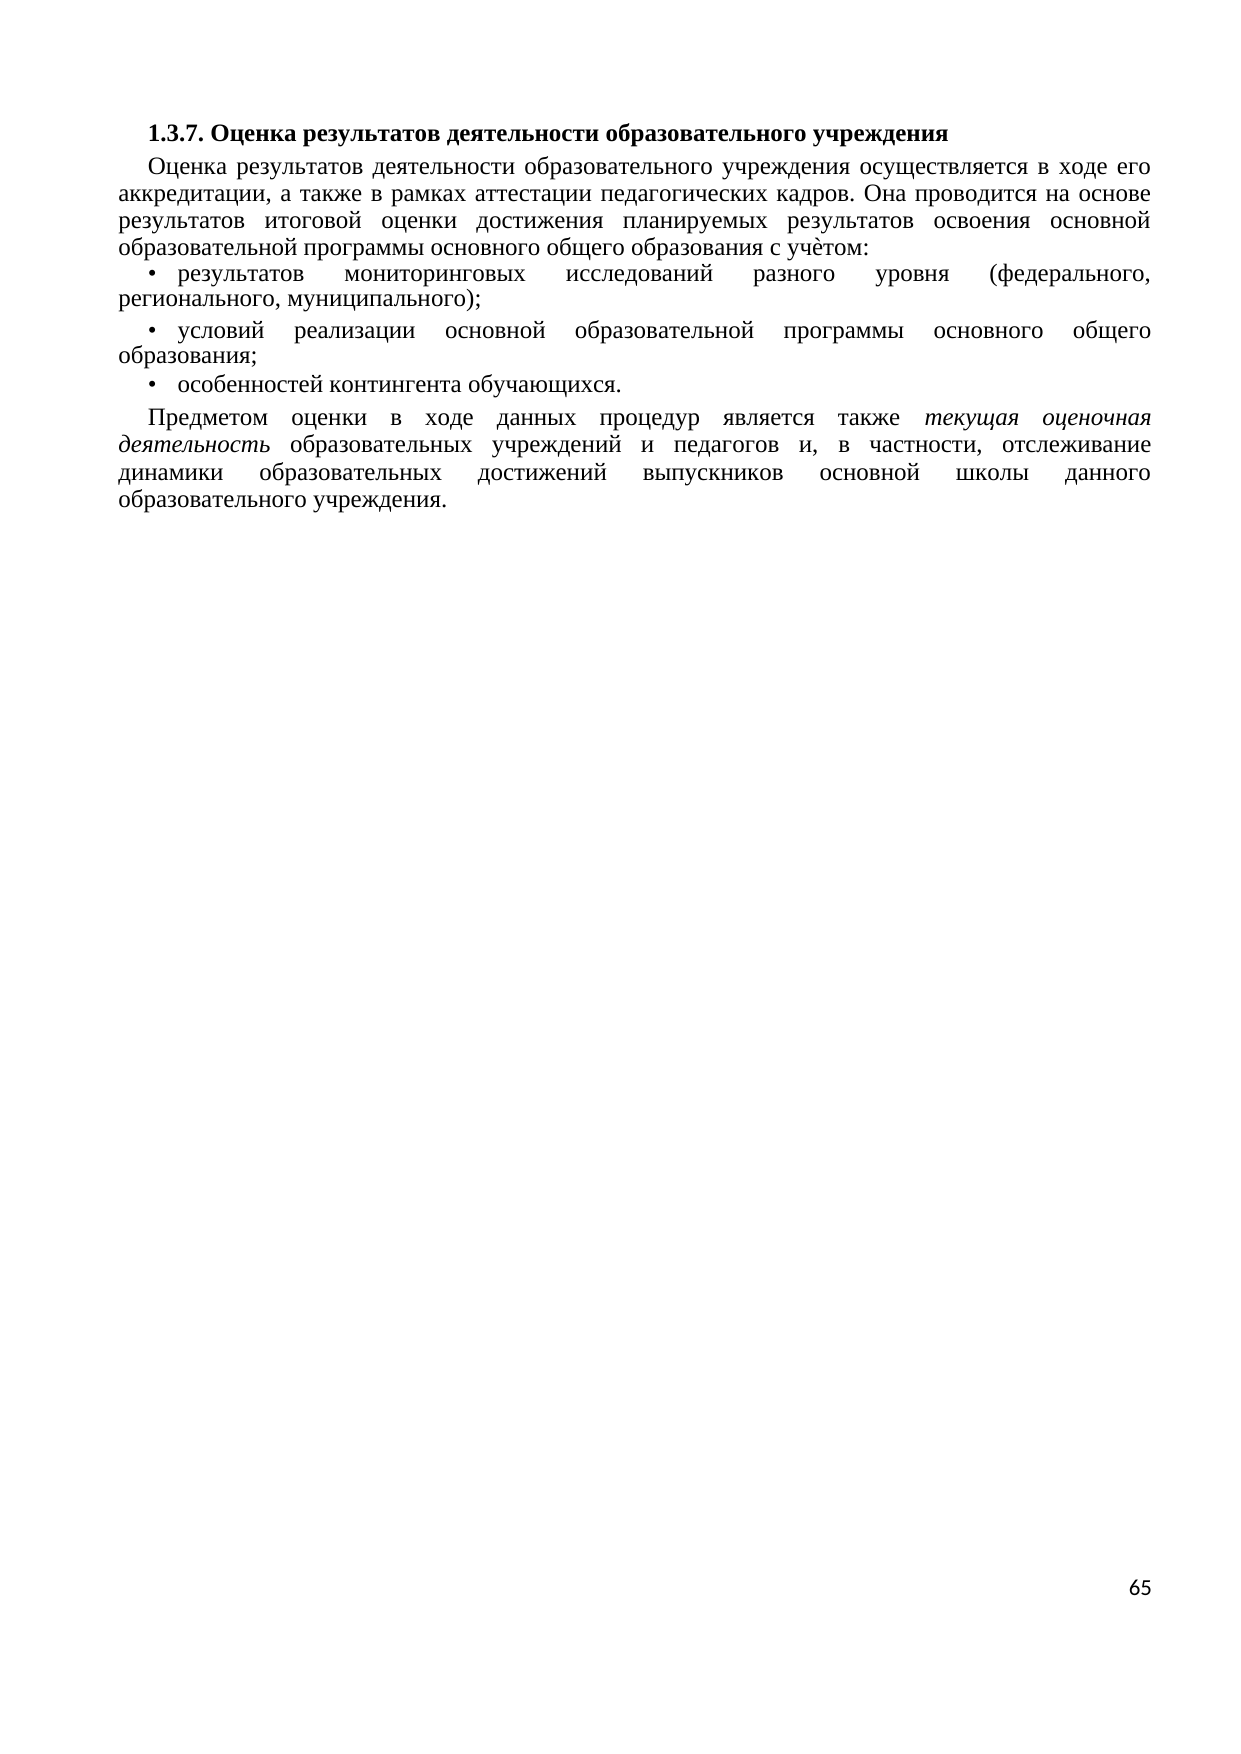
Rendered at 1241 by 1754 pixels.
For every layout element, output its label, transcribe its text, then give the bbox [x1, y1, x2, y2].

list особенностей контингента обучающихся. [118, 369, 1152, 398]
text Оценка результатов деятельности образовательного учреждения осуществляется в ходе его аккредитации, а также в рамках аттестации педагогических кадров. Она проводится на основе результатов итоговой оценки достижения планируемых результатов освоения основной образовательной программы основного общего образования с учѐтом: [118, 152, 1152, 261]
text Предметом оценки в ходе данных процедур является также текущая оценочная деятельность образовательных учреждений и педагогов и, в частности, отслеживание динамики образовательных достижений выпускников основной школы данного образовательного учреждения. [118, 404, 1152, 512]
list результатов мониторинговых исследований разного уровня (федерального, регионального, муниципального); [118, 261, 1152, 312]
list условий реализации основной образовательной программы основного общего образования; [118, 318, 1152, 369]
text 1.3.7. Оценка результатов деятельности образовательного учреждения [118, 118, 1152, 147]
